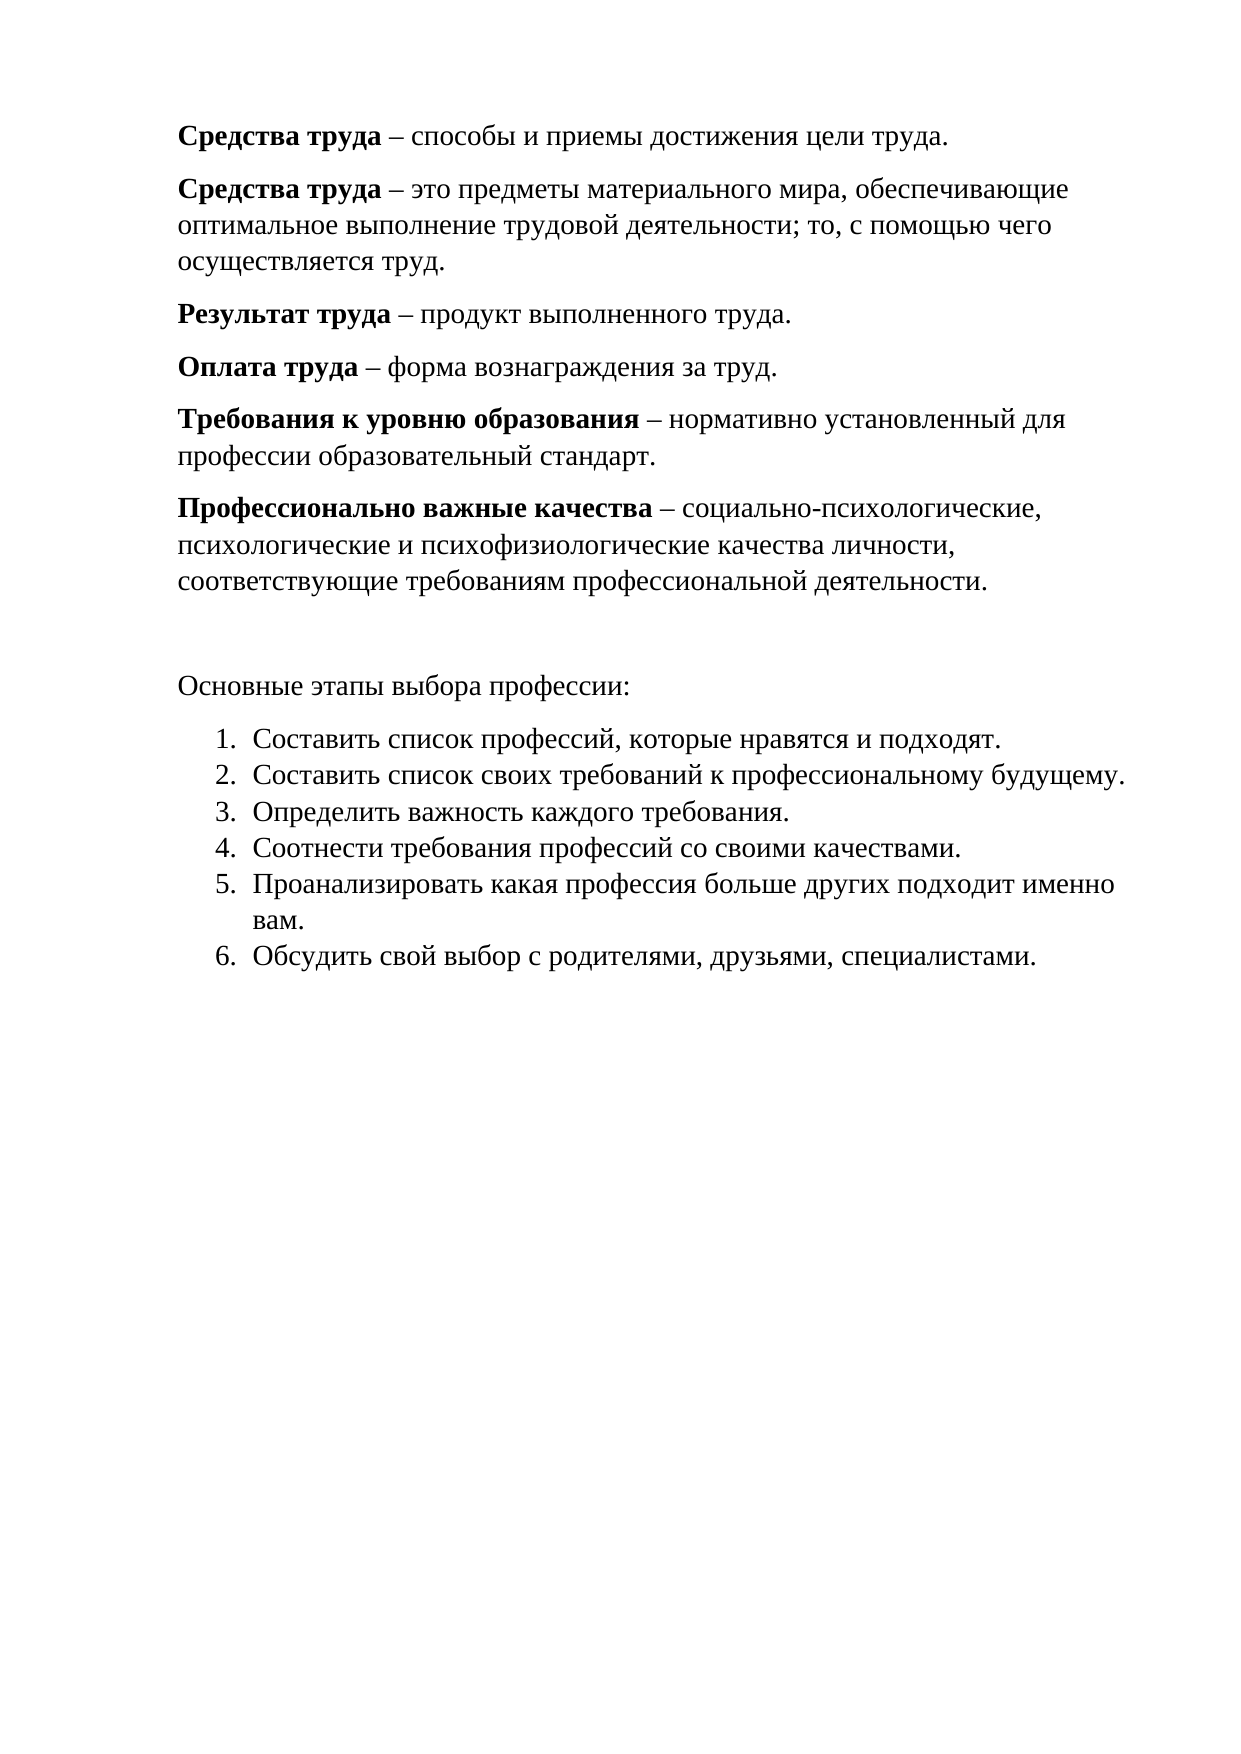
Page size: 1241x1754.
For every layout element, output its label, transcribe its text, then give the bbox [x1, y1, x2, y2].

list Обсудить свой выбор с родителями, друзьями, специалистами. [215, 938, 1152, 972]
list Составить список своих требований к профессиональному будущему. [215, 757, 1152, 791]
text Средства труда – это предметы материального мира, обеспечивающие оптимальное выполнение трудовой деятельности; то, с помощью чего осуществляется труд. [177, 171, 1152, 277]
list Проанализировать какая профессия больше других подходит именно вам. [215, 866, 1152, 936]
text Требования к уровню образования – нормативно установленный для профессии образовательный стандарт. [177, 402, 1152, 471]
list Определить важность каждого требования. [215, 794, 1152, 827]
text Результат труда – продукт выполненного труда. [177, 296, 1152, 329]
text Оплата труда – форма вознаграждения за труд. [177, 349, 1152, 382]
text Основные этапы выбора профессии: [177, 668, 1152, 702]
text Профессионально важные качества – социально-психологические, психологические и психофизиологические качества личности, соответствующие требованиям профессиональной деятельности. [177, 491, 1152, 596]
list Соотнести требования профессий со своими качествами. [215, 830, 1152, 863]
text Средства труда – способы и приемы достижения цели труда. [177, 118, 1152, 152]
list Составить список профессий, которые нравятся и подходят. [215, 721, 1152, 755]
